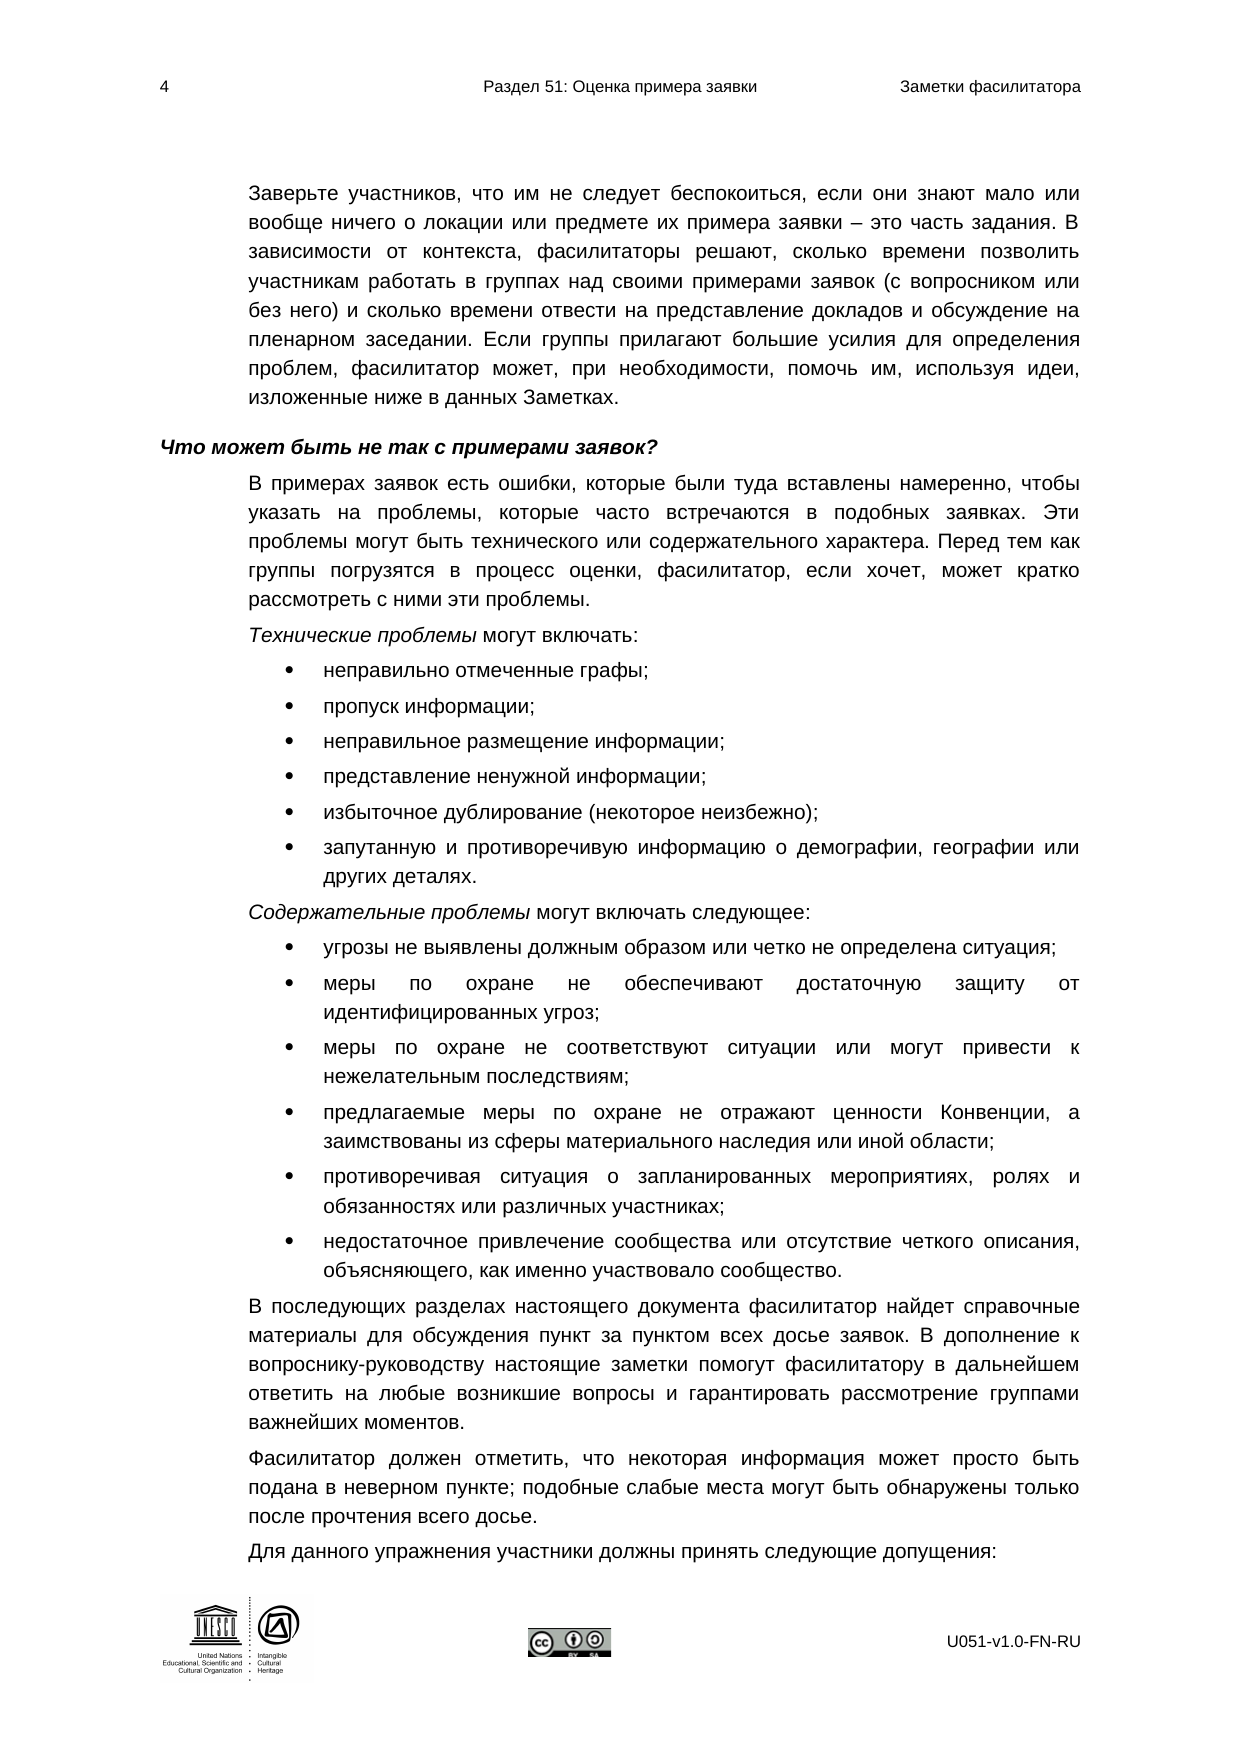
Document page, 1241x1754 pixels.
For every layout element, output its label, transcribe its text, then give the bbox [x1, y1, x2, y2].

picture [159, 1594, 315, 1683]
list недостаточное привлечение сообщества или отсутствие четкого описания, объясняющего, как именно участвовало сообщество. [286, 1225, 1081, 1283]
list угрозы не выявлены должным образом или четко не определена ситуация; [286, 931, 1081, 961]
picture [526, 1628, 611, 1657]
text Технические проблемы могут включать: [248, 619, 1081, 648]
list предлагаемые меры по охране не отражают ценности Конвенции, а заимствованы из сферы материального наследия или иной области; [286, 1096, 1081, 1154]
text Что может быть не так с примерами заявок? [159, 431, 1081, 461]
text В последующих разделах настоящего документа фасилитатор найдет справочные материалы для обсуждения пункт за пунктом всех досье заявок. В дополнение к вопроснику-руководству настоящие заметки помогут фасилитатору в дальнейшем ответить на любые возникшие вопросы и гарантировать рассмотрение группами важнейших моментов. [248, 1290, 1081, 1436]
list меры по охране не обеспечивают достаточную защиту от идентифицированных угроз; [286, 967, 1081, 1025]
list неправильное размещение информации; [286, 725, 1081, 754]
list меры по охране не соответствуют ситуации или могут привести к нежелательным последствиям; [286, 1031, 1081, 1090]
text Заверьте участников, что им не следует беспокоиться, если они знают мало или вообще ничего о локации или предмете их примера заявки – это часть задания. В зависимости от контекста, фасилитаторы решают, сколько времени позволить участникам работать в группах над своими примерами заявок (с вопросником или без него) и сколько времени отвести на представление докладов и обсуждение на пленарном заседании. Если группы прилагают большие усилия для определения проблем, фасилитатор может, при необходимости, помочь им, используя идеи, изложенные ниже в данных Заметках. [248, 177, 1081, 411]
list неправильно отмеченные графы; [286, 654, 1081, 683]
list противоречивая ситуация о запланированных мероприятиях, ролях и обязанностях или различных участниках; [286, 1161, 1081, 1219]
text В примерах заявок есть ошибки, которые были туда вставлены намеренно, чтобы указать на проблемы, которые часто встречаются в подобных заявках. Эти проблемы могут быть технического или содержательного характера. Перед тем как группы погрузятся в процесс оценки, фасилитатор, если хочет, может кратко рассмотреть с ними эти проблемы. [248, 467, 1081, 613]
text Содержательные проблемы могут включать следующее: [248, 896, 1081, 925]
list представление ненужной информации; [286, 761, 1081, 790]
text Для данного упражнения участники должны принять следующие допущения: [248, 1536, 1081, 1565]
list избыточное дублирование (некоторое неизбежно); [286, 796, 1081, 825]
list пропуск информации; [286, 690, 1081, 719]
text Фасилитатор должен отметить, что некоторая информация может просто быть подана в неверном пункте; подобные слабые места могут быть обнаружены только после прочтения всего досье. [248, 1442, 1081, 1529]
list запутанную и противоречивую информацию о демографии, географии или других деталях. [286, 831, 1081, 890]
